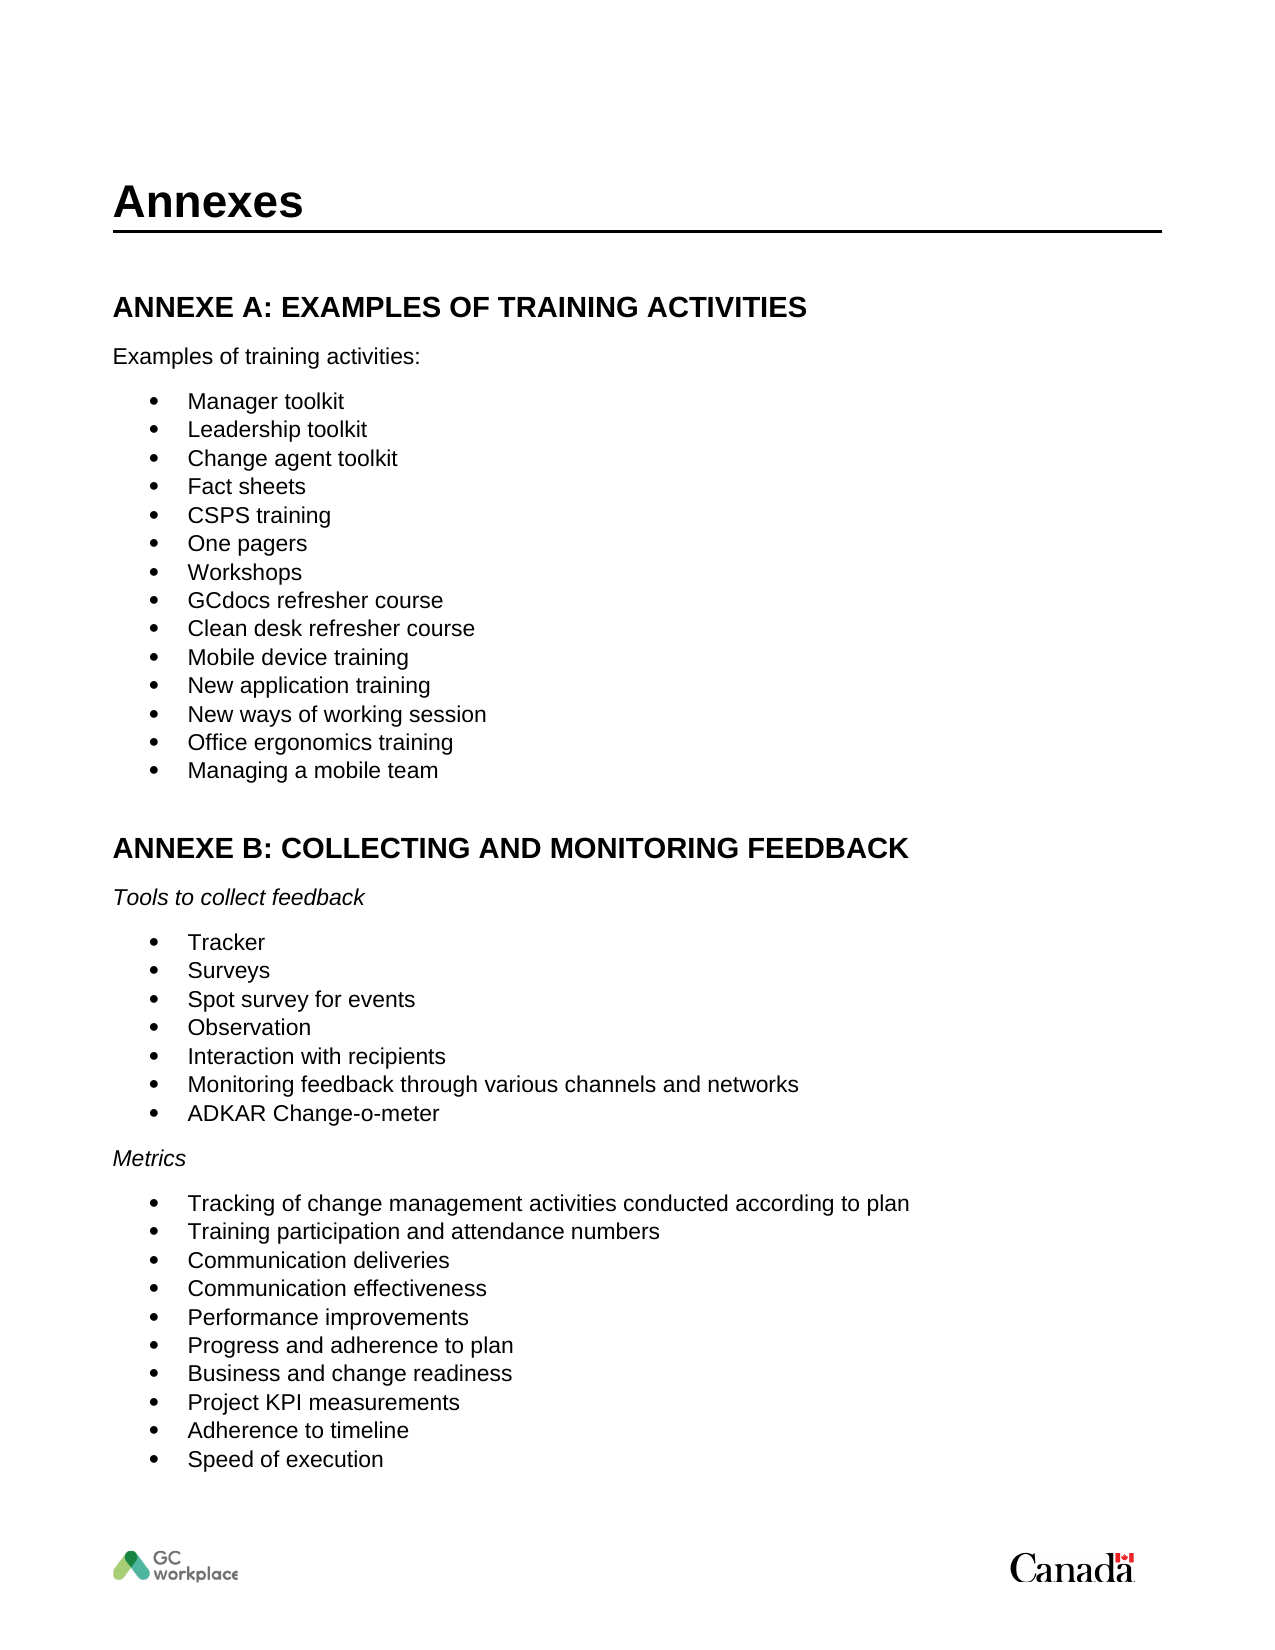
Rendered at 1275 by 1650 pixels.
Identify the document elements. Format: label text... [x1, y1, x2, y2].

list Mobile device training [150, 644, 1162, 670]
list Training participation and attendance numbers [150, 1218, 1162, 1244]
list Leadership toolkit [150, 416, 1162, 443]
list Tracker [150, 929, 1162, 955]
subtitle Annexes [112, 175, 1162, 233]
list New application training [150, 672, 1162, 698]
list Spot survey for events [150, 986, 1162, 1012]
text Metrics [112, 1145, 1162, 1171]
list Monitoring feedback through various channels and networks [150, 1071, 1162, 1097]
list New ways of working session [150, 701, 1162, 727]
list Speed of execution [150, 1446, 1162, 1472]
list Performance improvements [150, 1303, 1162, 1330]
list Manager toolkit [150, 388, 1162, 414]
subtitle ANNEXE A: EXAMPLES OF TRAINING ACTIVITIES [112, 290, 1162, 323]
list CSPS training [150, 502, 1162, 528]
list Business and change readiness [150, 1360, 1162, 1387]
list Communication deliveries [150, 1247, 1162, 1273]
list Progress and adherence to plan [150, 1332, 1162, 1358]
list One pagers [150, 530, 1162, 556]
picture [112, 1550, 238, 1582]
text Examples of training activities: [112, 343, 1162, 369]
list Adherence to timeline [150, 1417, 1162, 1444]
list Tracking of change management activities conducted according to plan [150, 1190, 1162, 1216]
list Office ergonomics training [150, 729, 1162, 755]
list Change agent toolkit [150, 445, 1162, 471]
list Clean desk refresher course [150, 615, 1162, 642]
subtitle ANNEXE B: COLLECTING AND MONITORING FEEDBACK [112, 831, 1162, 864]
list ADKAR Change-o-meter [150, 1099, 1162, 1126]
list Project KPI measurements [150, 1389, 1162, 1415]
list Interaction with recipients [150, 1043, 1162, 1069]
list GCdocs refresher course [150, 587, 1162, 613]
list Observation [150, 1014, 1162, 1041]
list Communication effectiveness [150, 1275, 1162, 1301]
list Fact sheets [150, 473, 1162, 499]
list Surveys [150, 957, 1162, 984]
text Tools to collect feedback [112, 884, 1162, 910]
list Managing a mobile team [150, 757, 1162, 784]
picture [1010, 1550, 1135, 1582]
list Workshops [150, 558, 1162, 585]
